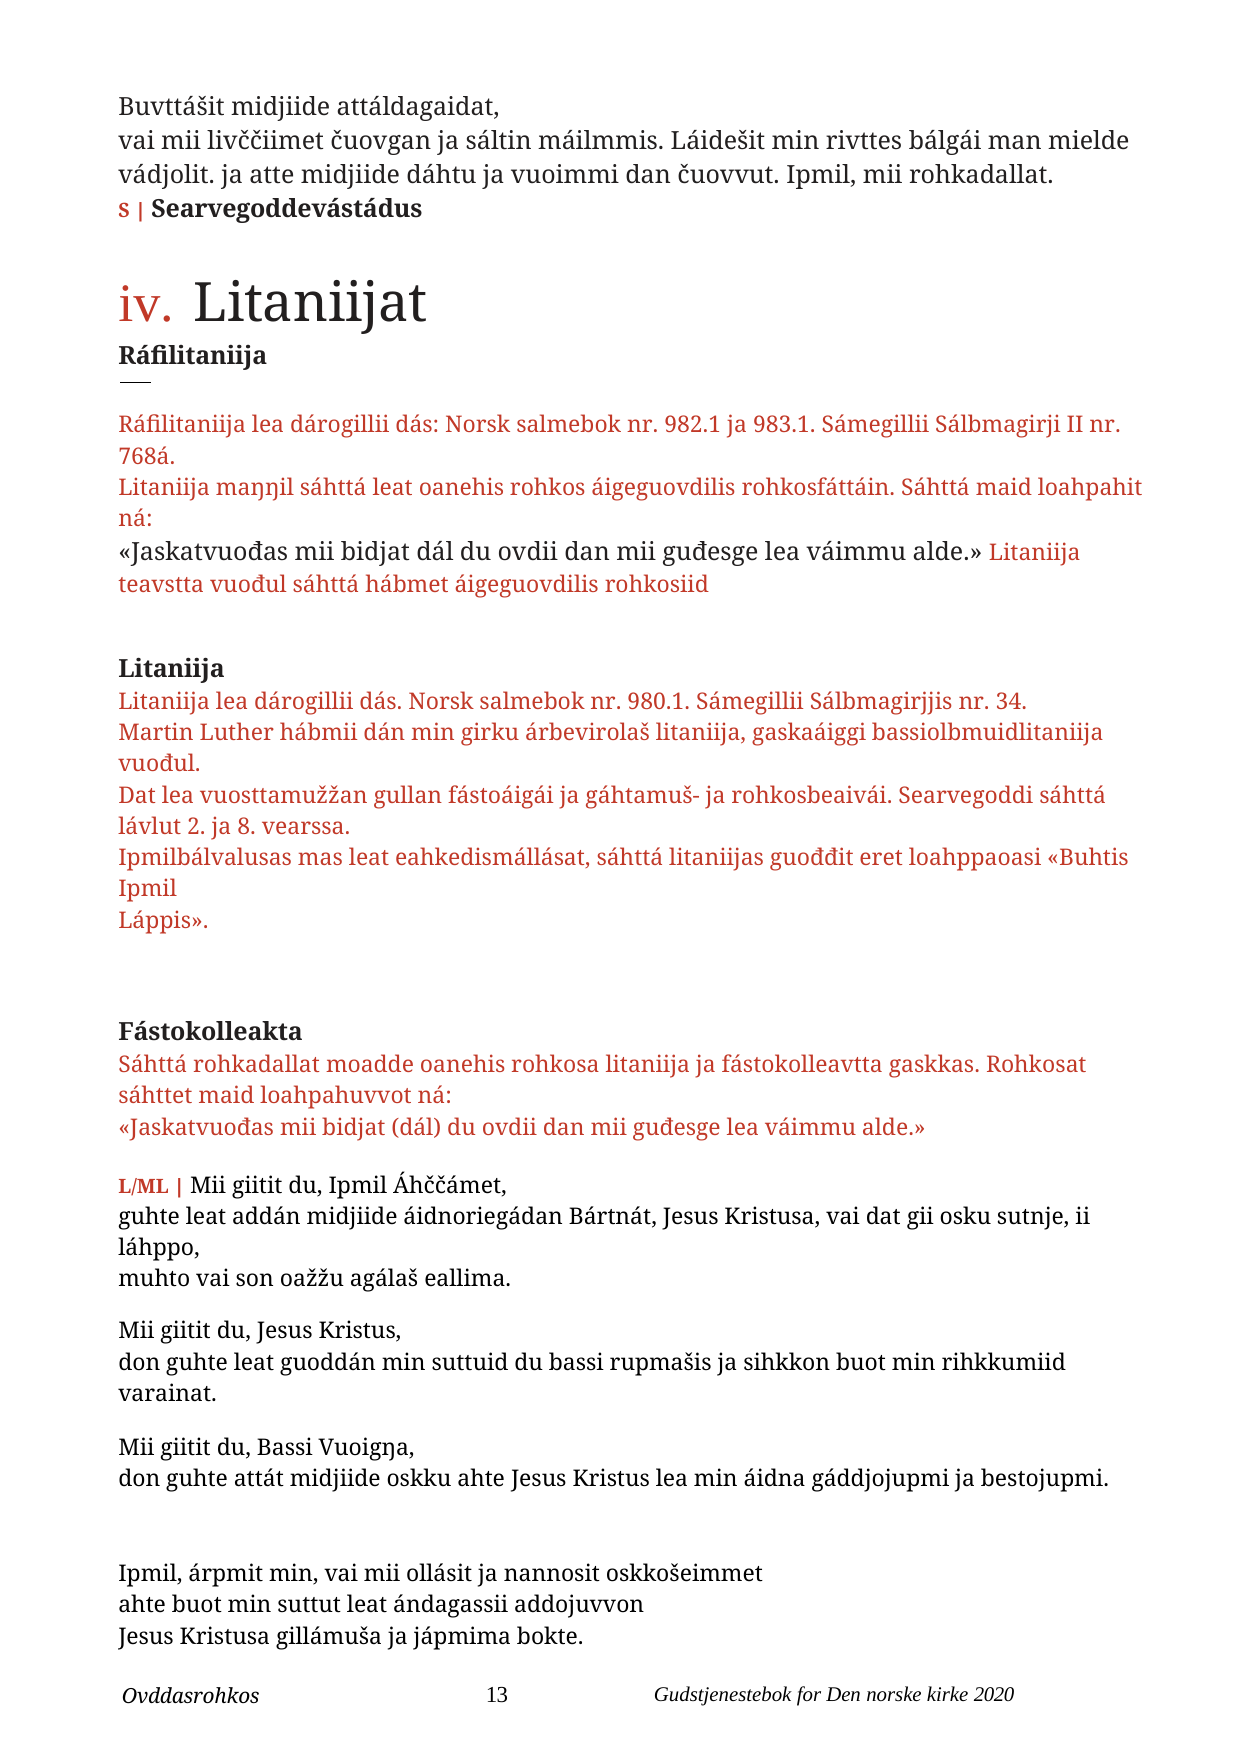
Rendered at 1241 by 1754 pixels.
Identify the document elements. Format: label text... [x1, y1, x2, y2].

text Litaniija lea dárogillii dás. Norsk salmebok nr. 980.1. Sámegillii Sálbmagirjjis nr. 34. [118, 685, 1157, 716]
text muhto vai son oažžu agálaš eallima. [118, 1262, 1157, 1294]
text Dat lea vuosttamužžan gullan fástoáigái ja gáhtamuš- ja rohkosbeaivái. Searvegoddi sáhttá lávlut 2. ja 8. vearssa. [118, 778, 1157, 841]
text ahte buot min suttut leat ándagassii addojuvvon [118, 1588, 1157, 1619]
text Ipmilbálvalusas mas leat eahkedismállásat, sáhttá litaniijas guođđit eret loahppaoasi «Buhtis Ipmil [118, 841, 1157, 904]
text guhte leat addán midjiide áidnoriegádan Bártnát, Jesus Kristusa, vai dat gii osku sutnje, ii láhppo, [118, 1200, 1157, 1262]
text Mii giitit du, Bassi Vuoigŋa, [118, 1431, 1157, 1462]
text L/ML | Mii giitit du, Ipmil Áhččámet, [118, 1169, 1157, 1200]
text S | Searvegoddevástádus [118, 191, 1157, 225]
text Ráfilitaniija lea dárogillii dás: Norsk salmebok nr. 982.1 ja 983.1. Sámegillii Sálbmagirji II nr. 768á. [118, 408, 1157, 471]
text Ipmil, árpmit min, vai mii ollásit ja nannosit oskkošeimmet [118, 1557, 1157, 1588]
subtitle Ráfilitaniija [118, 338, 1157, 372]
subtitle Fástokolleakta [118, 1014, 1157, 1048]
text don guhte attát midjiide oskku ahte Jesus Kristus lea min áidna gáddjojupmi ja bestojupmi. [118, 1462, 1157, 1494]
text Buvttášit midjiide attáldagaidat, [118, 89, 1157, 123]
text Jesus Kristusa gillámuša ja jápmima bokte. [118, 1619, 1157, 1651]
text Mii giitit du, Jesus Kristus, [118, 1314, 1157, 1346]
text Martin Luther hábmii dán min girku árbevirolaš litaniija, gaskaáiggi bassiolbmuidlitaniija vuođul. [118, 716, 1157, 778]
text Láppis». [118, 904, 1157, 935]
text don guhte leat guoddán min suttuid du bassi rupmašis ja sihkkon buot min rihkkumiid varainat. [118, 1346, 1157, 1408]
list Litaniijat [118, 264, 1157, 338]
text «Jaskatvuođas mii bidjat (dál) du ovdii dan mii guđesge lea váimmu alde.» [118, 1111, 1157, 1142]
text Litaniija maŋŋil sáhttá leat oanehis rohkos áigeguovdilis rohkosfáttáin. Sáhttá maid loahpahit ná: [118, 471, 1157, 533]
subtitle Litaniija [118, 650, 1157, 684]
text vai mii livččiimet čuovgan ja sáltin máilmmis. Láidešit min rivttes bálgái man mielde vádjolit. ja atte midjiide dáhtu ja vuoimmi dan čuovvut. Ipmil, mii rohkadallat. [118, 123, 1157, 191]
text «Jaskatvuođas mii bidjat dál du ovdii dan mii guđesge lea váimmu alde.» Litaniija teavstta vuođul sáhttá hábmet áigeguovdilis rohkosiid [118, 533, 1157, 599]
text Sáhttá rohkadallat moadde oanehis rohkosa litaniija ja fástokolleavtta gaskkas. Rohkosat sáhttet maid loahpahuvvot ná: [118, 1048, 1157, 1111]
